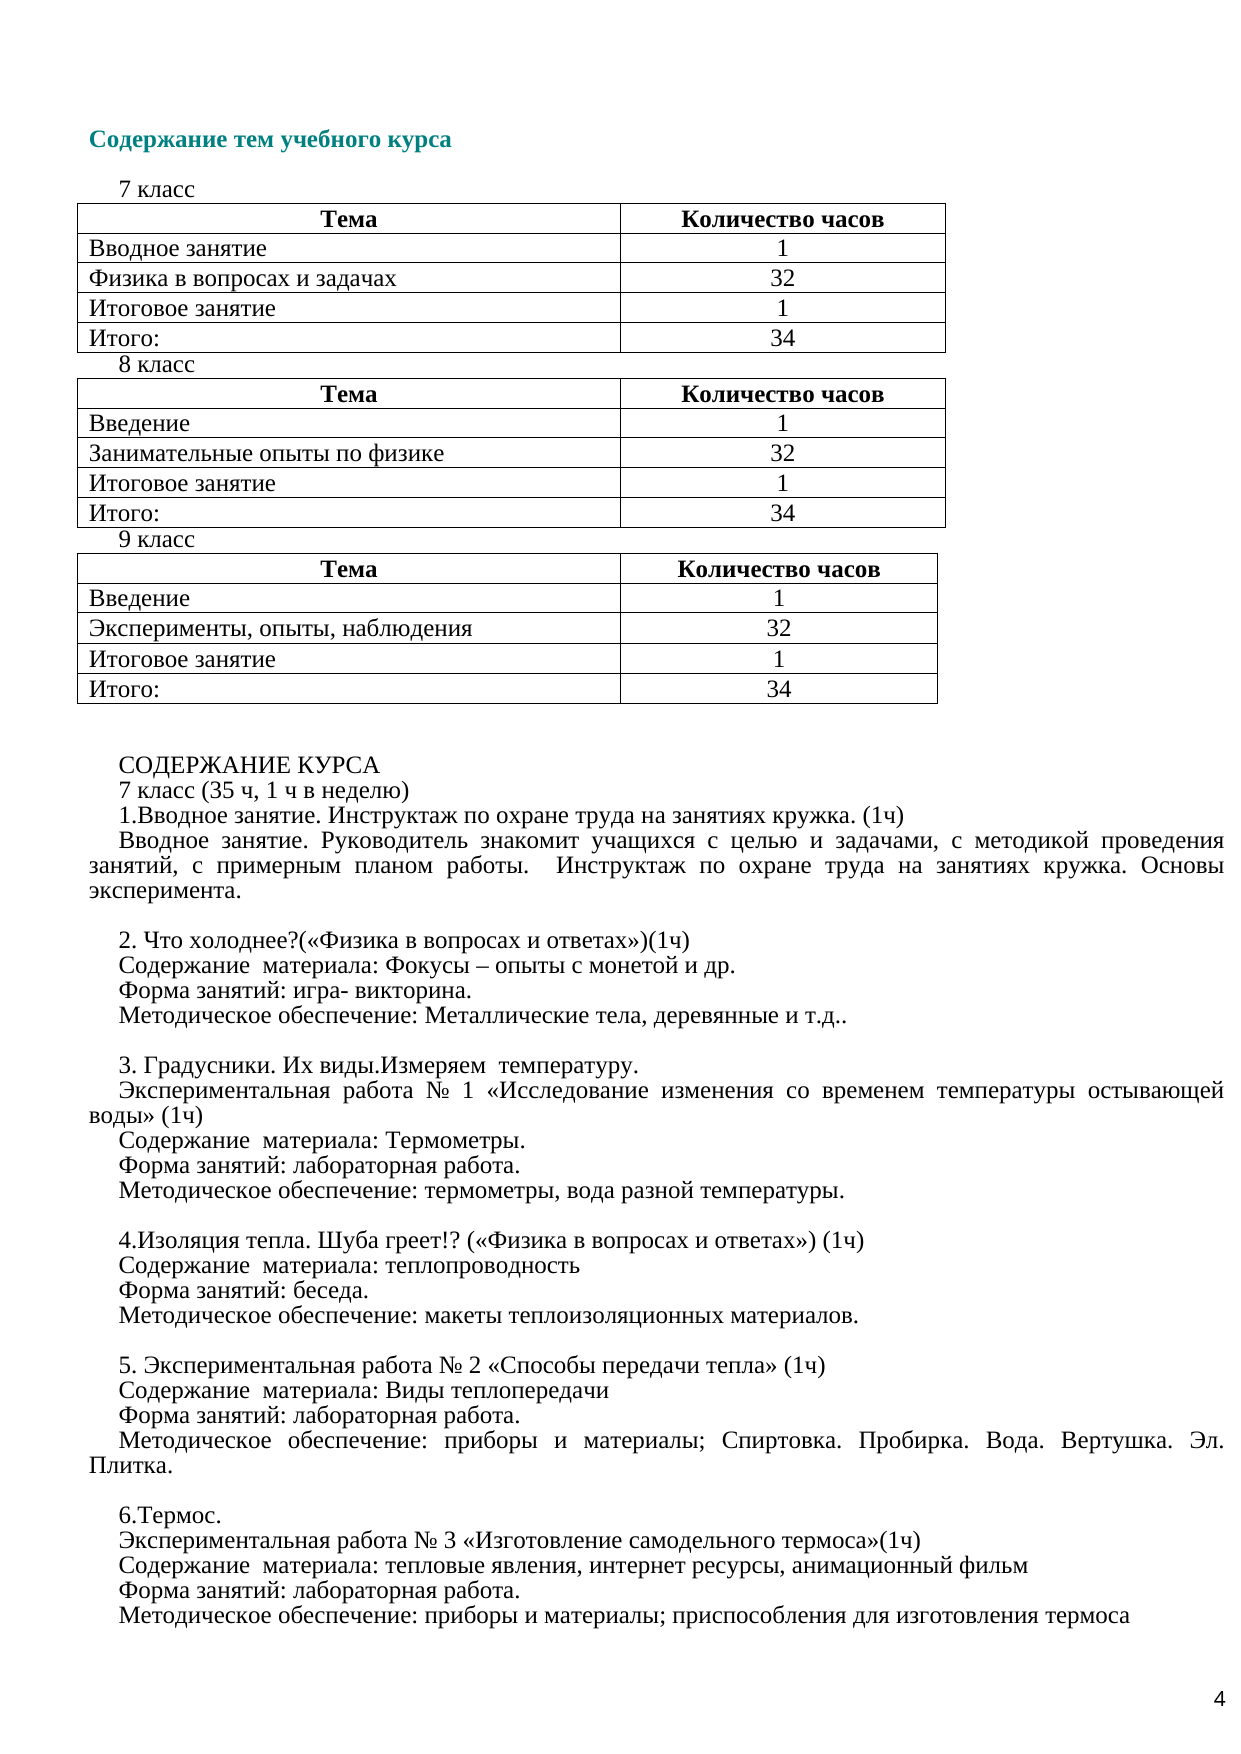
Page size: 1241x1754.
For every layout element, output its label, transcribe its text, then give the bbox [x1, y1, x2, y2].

table_cell Введение [78, 584, 620, 612]
table_cell 34 [621, 498, 945, 527]
table_cell Вводное занятие [78, 234, 620, 262]
text Содержание материала: теплопроводность [89, 1254, 1225, 1279]
table_header Тема [78, 554, 620, 582]
text 7 класс (35 ч, 1 ч в неделю) [89, 779, 1225, 804]
table_cell 34 [621, 674, 937, 703]
text Вводное занятие. Руководитель знакомит учащихся с целью и задачами, с методикой проведения занятий, с примерным планом работы. Инструктаж по охране труда на занятиях кружка. Основы эксперимента. [89, 829, 1225, 904]
table_cell 1 [621, 409, 945, 437]
table_cell 32 [621, 438, 945, 467]
table_cell 1 [621, 234, 945, 262]
table_cell 1 [621, 293, 945, 322]
text 8 класс [89, 353, 1225, 378]
table_cell Итоговое занятие [78, 293, 620, 322]
table_header Количество часов [621, 554, 937, 582]
text 5. Экспериментальная работа № 2 «Способы передачи тепла» (1ч) [89, 1354, 1225, 1379]
table_cell 1 [621, 644, 937, 673]
text Методическое обеспечение: приборы и материалы; Спиртовка. Пробирка. Вода. Вертушка. Эл. Плитка. [89, 1429, 1225, 1479]
text 9 класс [89, 528, 1225, 553]
table_cell Итого: [78, 498, 620, 527]
text Методическое обеспечение: термометры, вода разной температуры. [89, 1179, 1225, 1204]
table_header Тема [78, 204, 620, 232]
text Методическое обеспечение: макеты теплоизоляционных материалов. [89, 1304, 1225, 1329]
text Форма занятий: лабораторная работа. [89, 1404, 1225, 1429]
table_header Тема [78, 379, 620, 407]
text 6.Термос. [89, 1504, 1225, 1529]
table_cell 1 [621, 468, 945, 497]
subtitle Содержание тем учебного курса [89, 124, 1225, 153]
text Методическое обеспечение: приборы и материалы; приспособления для изготовления термоса [89, 1604, 1225, 1629]
table_cell Итого: [78, 674, 620, 703]
table_cell 32 [621, 613, 937, 643]
text Экспериментальная работа № 3 «Изготовление самодельного термоса»(1ч) [89, 1529, 1225, 1554]
text 2. Что холоднее?(«Физика в вопросах и ответах»)(1ч) [89, 929, 1225, 954]
text Методическое обеспечение: Металлические тела, деревянные и т.д.. [89, 1004, 1225, 1029]
text 1.Вводное занятие. Инструктаж по охране труда на занятиях кружка. (1ч) [89, 804, 1225, 829]
text Форма занятий: лабораторная работа. [89, 1154, 1225, 1179]
table_cell 32 [621, 263, 945, 292]
table_cell Физика в вопросах и задачах [78, 263, 620, 292]
text Содержание материала: Виды теплопередачи [89, 1379, 1225, 1404]
table_cell Эксперименты, опыты, наблюдения [78, 613, 620, 643]
table_cell Введение [78, 409, 620, 437]
table_cell Итоговое занятие [78, 468, 620, 497]
text 4.Изоляция тепла. Шуба греет!? («Физика в вопросах и ответах») (1ч) [89, 1229, 1225, 1254]
text СОДЕРЖАНИЕ КУРСА [89, 754, 1225, 779]
text Содержание материала: Фокусы – опыты с монетой и др. [89, 954, 1225, 979]
text Форма занятий: беседа. [89, 1279, 1225, 1304]
table_header Количество часов [621, 204, 945, 232]
text 7 класс [89, 178, 1225, 203]
table_header Количество часов [621, 379, 945, 407]
table_cell 1 [621, 584, 937, 612]
text Форма занятий: игра- викторина. [89, 979, 1225, 1004]
table_cell Итого: [78, 323, 620, 352]
table_cell Занимательные опыты по физике [78, 438, 620, 467]
table_cell 34 [621, 323, 945, 352]
table_cell Итоговое занятие [78, 644, 620, 673]
text Содержание материала: Термометры. [89, 1129, 1225, 1154]
text Форма занятий: лабораторная работа. [89, 1579, 1225, 1604]
text Экспериментальная работа № 1 «Исследование изменения со временем температуры остывающей воды» (1ч) [89, 1079, 1225, 1129]
text Содержание материала: тепловые явления, интернет ресурсы, анимационный фильм [89, 1554, 1225, 1579]
text 3. Градусники. Их виды.Измеряем температуру. [89, 1054, 1225, 1079]
